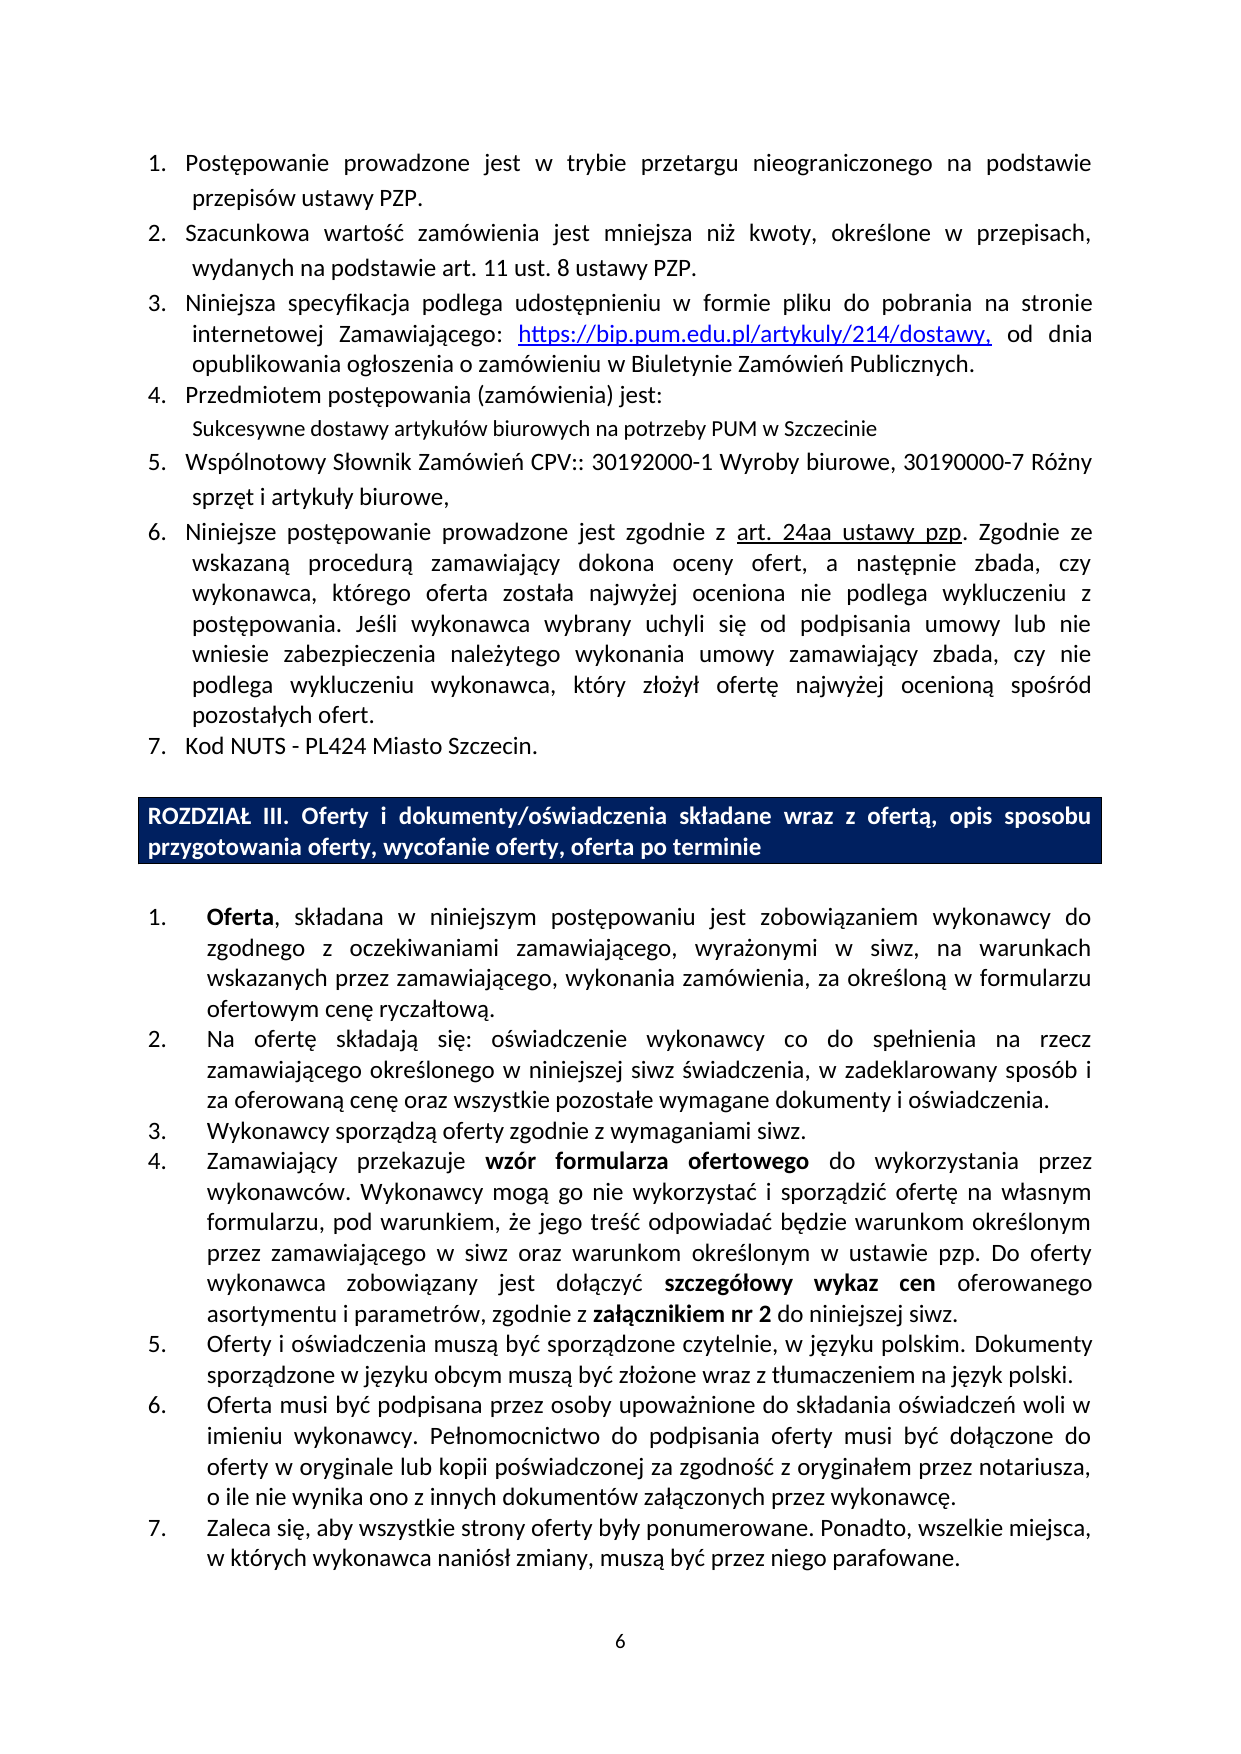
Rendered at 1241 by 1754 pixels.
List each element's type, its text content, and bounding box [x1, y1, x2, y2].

list Na ofertę składają się: oświadczenie wykonawcy co do spełnienia na rzecz zamawiającego określonego w niniejszej siwz świadczenia, w zadeklarowany sposób i za oferowaną cenę oraz wszystkie pozostałe wymagane dokumenty i oświadczenia. [148, 1023, 1093, 1115]
list Wspólnotowy Słownik Zamówień CPV:: 30192000-1 Wyroby biurowe, 30190000-7 Różny sprzęt i artykuły biurowe, [148, 446, 1093, 512]
list Niniejsze postępowanie prowadzone jest zgodnie z art. 24aa ustawy pzp. Zgodnie ze wskazaną procedurą zamawiający dokona oceny ofert, a następnie zbada, czy wykonawca, którego oferta została najwyżej oceniona nie podlega wykluczeniu z postępowania. Jeśli wykonawca wybrany uchyli się od podpisania umowy lub nie wniesie zabezpieczenia należytego wykonania umowy zamawiający zbada, czy nie podlega wykluczeniu wykonawca, który złożył ofertę najwyżej ocenioną spośród pozostałych ofert. [148, 516, 1093, 730]
list Przedmiotem postępowania (zamówienia) jest: [148, 379, 1093, 410]
list Zamawiający przekazuje wzór formularza ofertowego do wykorzystania przez wykonawców. Wykonawcy mogą go nie wykorzystać i sporządzić ofertę na własnym formularzu, pod warunkiem, że jego treść odpowiadać będzie warunkom określonym przez zamawiającego w siwz oraz warunkom określonym w ustawie pzp. Do oferty wykonawca zobowiązany jest dołączyć szczegółowy wykaz cen oferowanego asortymentu i parametrów, zgodnie z załącznikiem nr 2 do niniejszej siwz. [148, 1146, 1093, 1329]
list Wykonawcy sporządzą oferty zgodnie z wymaganiami siwz. [148, 1115, 1093, 1146]
list Postępowanie prowadzone jest w trybie przetargu nieograniczonego na podstawie przepisów ustawy PZP. [148, 148, 1093, 213]
list Szacunkowa wartość zamówienia jest mniejsza niż kwoty, określone w przepisach, wydanych na podstawie art. 11 ust. 8 ustawy PZP. [148, 218, 1093, 283]
list Zaleca się, aby wszystkie strony oferty były ponumerowane. Ponadto, wszelkie miejsca, w których wykonawca naniósł zmiany, muszą być przez niego parafowane. [148, 1512, 1093, 1573]
list Niniejsza specyfikacja podlega udostępnieniu w formie pliku do pobrania na stronie internetowej Zamawiającego: https://bip.pum.edu.pl/artykuly/214/dostawy, od dnia opublikowania ogłoszenia o zamówieniu w Biuletynie Zamówień Publicznych. [148, 288, 1093, 379]
text ROZDZIAŁ III. Oferty i dokumenty/oświadczenia składane wraz z ofertą, opis sposobu przygotowania oferty, wycofanie oferty, oferta po terminie [139, 798, 1101, 863]
list Oferta musi być podpisana przez osoby upoważnione do składania oświadczeń woli w imieniu wykonawcy. Pełnomocnictwo do podpisania oferty musi być dołączone do oferty w oryginale lub kopii poświadczonej za zgodność z oryginałem przez notariusza, o ile nie wynika ono z innych dokumentów załączonych przez wykonawcę. [148, 1390, 1093, 1512]
list Kod NUTS - PL424 Miasto Szczecin. [148, 730, 1093, 761]
list Oferta, składana w niniejszym postępowaniu jest zobowiązaniem wykonawcy do zgodnego z oczekiwaniami zamawiającego, wyrażonymi w siwz, na warunkach wskazanych przez zamawiającego, wykonania zamówienia, za określoną w formularzu ofertowym cenę ryczałtową. [148, 901, 1093, 1023]
list Oferty i oświadczenia muszą być sporządzone czytelnie, w języku polskim. Dokumenty sporządzone w języku obcym muszą być złożone wraz z tłumaczeniem na język polski. [148, 1329, 1093, 1390]
